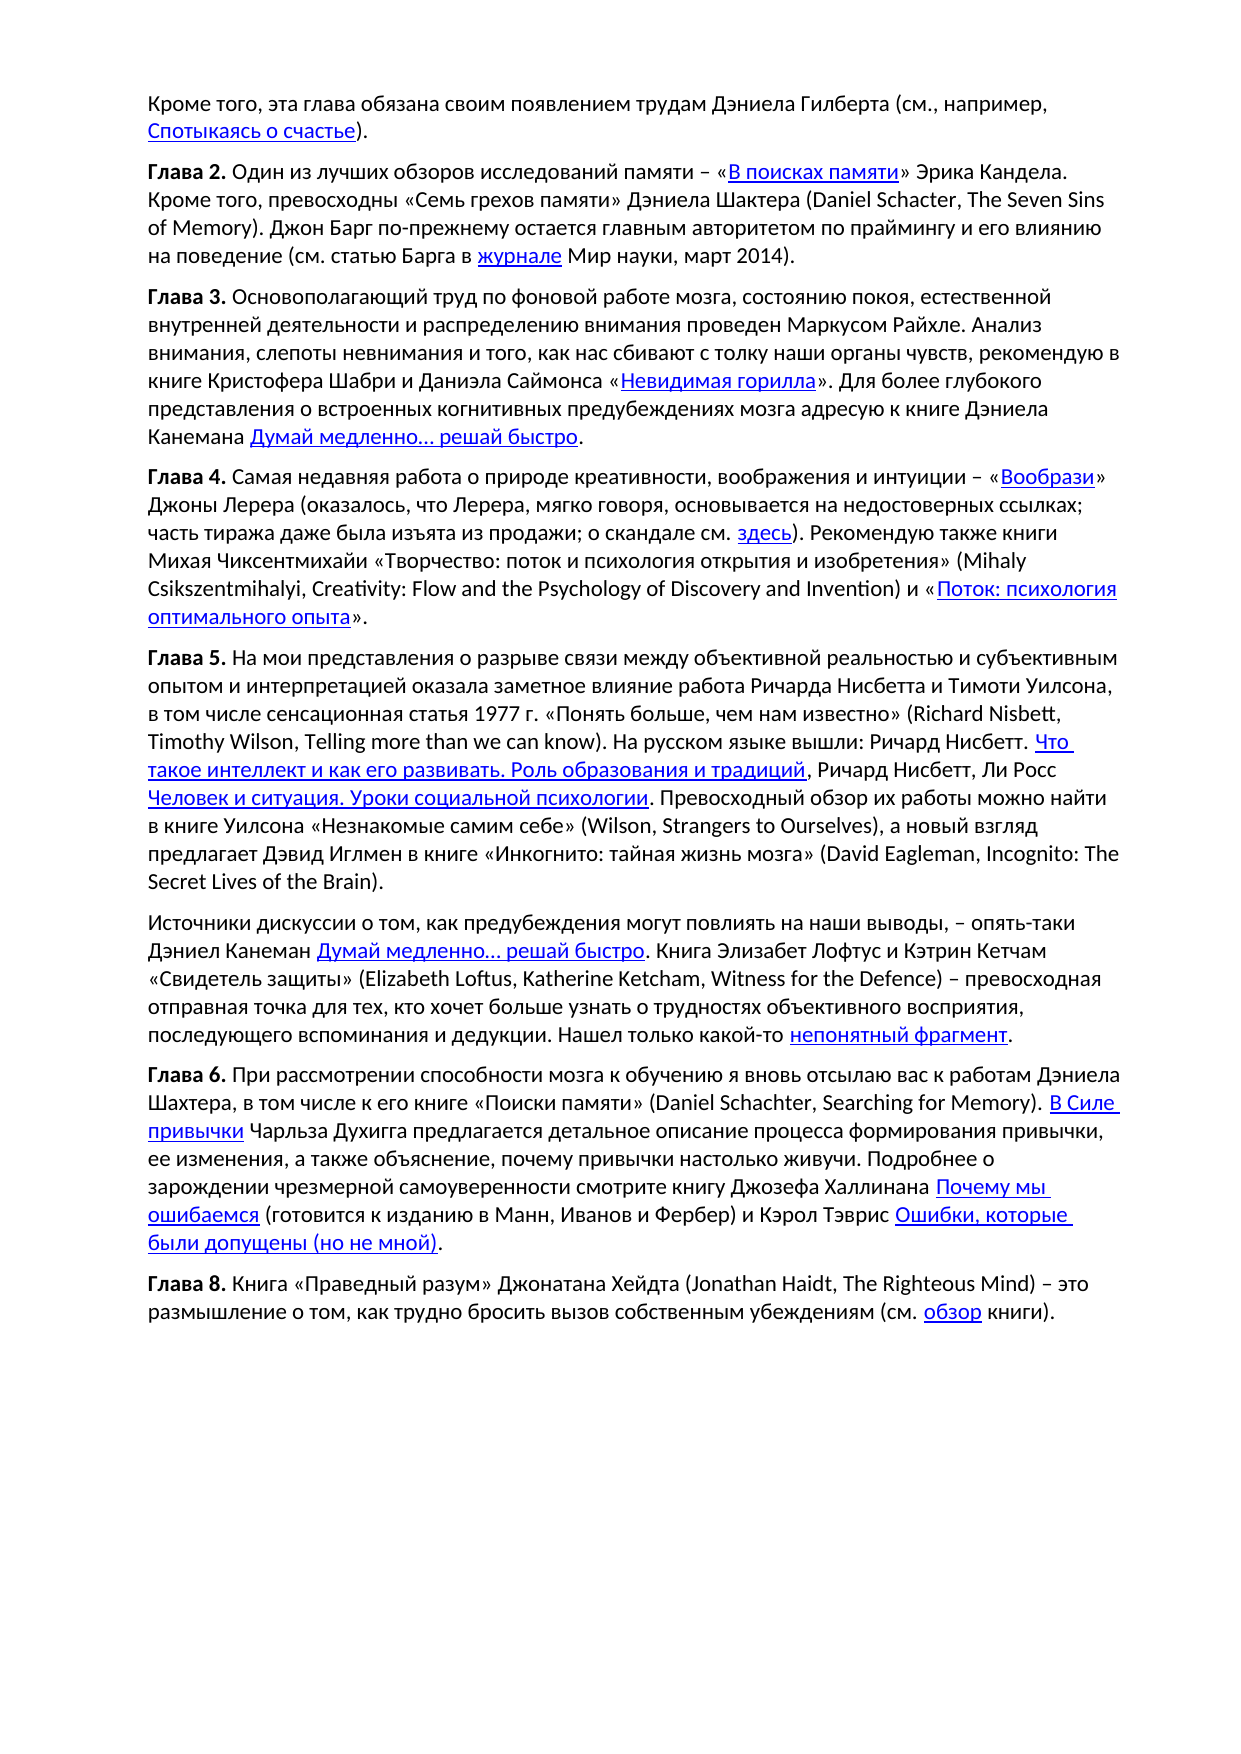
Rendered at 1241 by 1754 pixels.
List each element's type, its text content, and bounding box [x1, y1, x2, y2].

text Глава 4. Самая недавняя работа о природе креативности, воображения и интуиции – «Вообрази» Джоны Лерера (оказалось, что Лерера, мягко говоря, основывается на недостоверных ссылках; часть тиража даже была изъята из продажи; о скандале см. здесь). Рекомендую также книги Михая Чиксентмихайи «Творчество: поток и психология открытия и изобретения» (Mihaly Csikszentmihalyi, Creativity: Flow and the Psychology of Discovery and Invention) и «Поток: психология оптимального опыта». [148, 462, 1122, 631]
text Глава 2. Один из лучших обзоров исследований памяти – «В поисках памяти» Эрика Кандела. Кроме того, превосходны «Семь грехов памяти» Дэниела Шактера (Daniel Schacter, The Seven Sins of Memory). Джон Барг по-прежнему остается главным авторитетом по праймингу и его влиянию на поведение (см. статью Барга в журнале Мир науки, март 2014). [148, 157, 1122, 269]
text Источники дискуссии о том, как предубеждения могут повлиять на наши выводы, – опять-таки Дэниел Канеман Думай медленно… решай быстро. Книга Элизабет Лофтус и Кэтрин Кетчам «Свидетель защиты» (Elizabeth Loftus, Katherine Ketcham, Witness for the Defence) – превосходная отправная точка для тех, кто хочет больше узнать о трудностях объективного восприятия, последующего вспоминания и дедукции. Нашел только какой-то непонятный фрагмент. [148, 908, 1122, 1048]
text Глава 3. Основополагающий труд по фоновой работе мозга, состоянию покоя, естественной внутренней деятельности и распределению внимания проведен Маркусом Райхле. Анализ внимания, слепоты невнимания и того, как нас сбивают с толку наши органы чувств, рекомендую в книге Кристофера Шабри и Даниэла Саймонса «Невидимая горилла». Для более глубокого представления о встроенных когнитивных предубеждениях мозга адресую к книге Дэниела Канемана Думай медленно… решай быстро. [148, 282, 1122, 450]
text Глава 8. Книга «Праведный разум» Джонатана Хейдта (Jonathan Haidt, The Righteous Mind) – это размышление о том, как трудно бросить вызов собственным убеждениям (см. обзор книги). [148, 1269, 1122, 1325]
text Глава 5. На мои представления о разрыве связи между объективной реальностью и субъективным опытом и интерпретацией оказала заметное влияние работа Ричарда Нисбетта и Тимоти Уилсона, в том числе сенсационная статья 1977 г. «Понять больше, чем нам известно» (Richard Nisbett, Timothy Wilson, Telling more than we can know). На русском языке вышли: Ричард Нисбетт. Что такое интеллект и как его развивать. Роль образования и традиций, Ричард Нисбетт, Ли Росс Человек и ситуация. Уроки социальной психологии. Превосходный обзор их работы можно найти в книге Уилсона «Незнакомые самим себе» (Wilson, Strangers to Ourselves), а новый взгляд предлагает Дэвид Иглмен в книге «Инкогнито: тайная жизнь мозга» (David Eagleman, Incognito: The Secret Lives of the Brain). [148, 643, 1122, 895]
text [148, 89, 1122, 145]
text Глава 6. При рассмотрении способности мозга к обучению я вновь отсылаю вас к работам Дэниела Шахтера, в том числе к его книге «Поиски памяти» (Daniel Schachter, Searching for Memory). В Силе привычки Чарльза Духигга предлагается детальное описание процесса формирования привычки, ее изменения, а также объяснение, почему привычки настолько живучи. Подробнее о зарождении чрезмерной самоуверенности смотрите книгу Джозефа Халлинана Почему мы ошибаемся (готовится к изданию в Манн, Иванов и Фербер) и Кэрол Тэврис Ошибки, которые были допущены (но не мной). [148, 1060, 1122, 1256]
